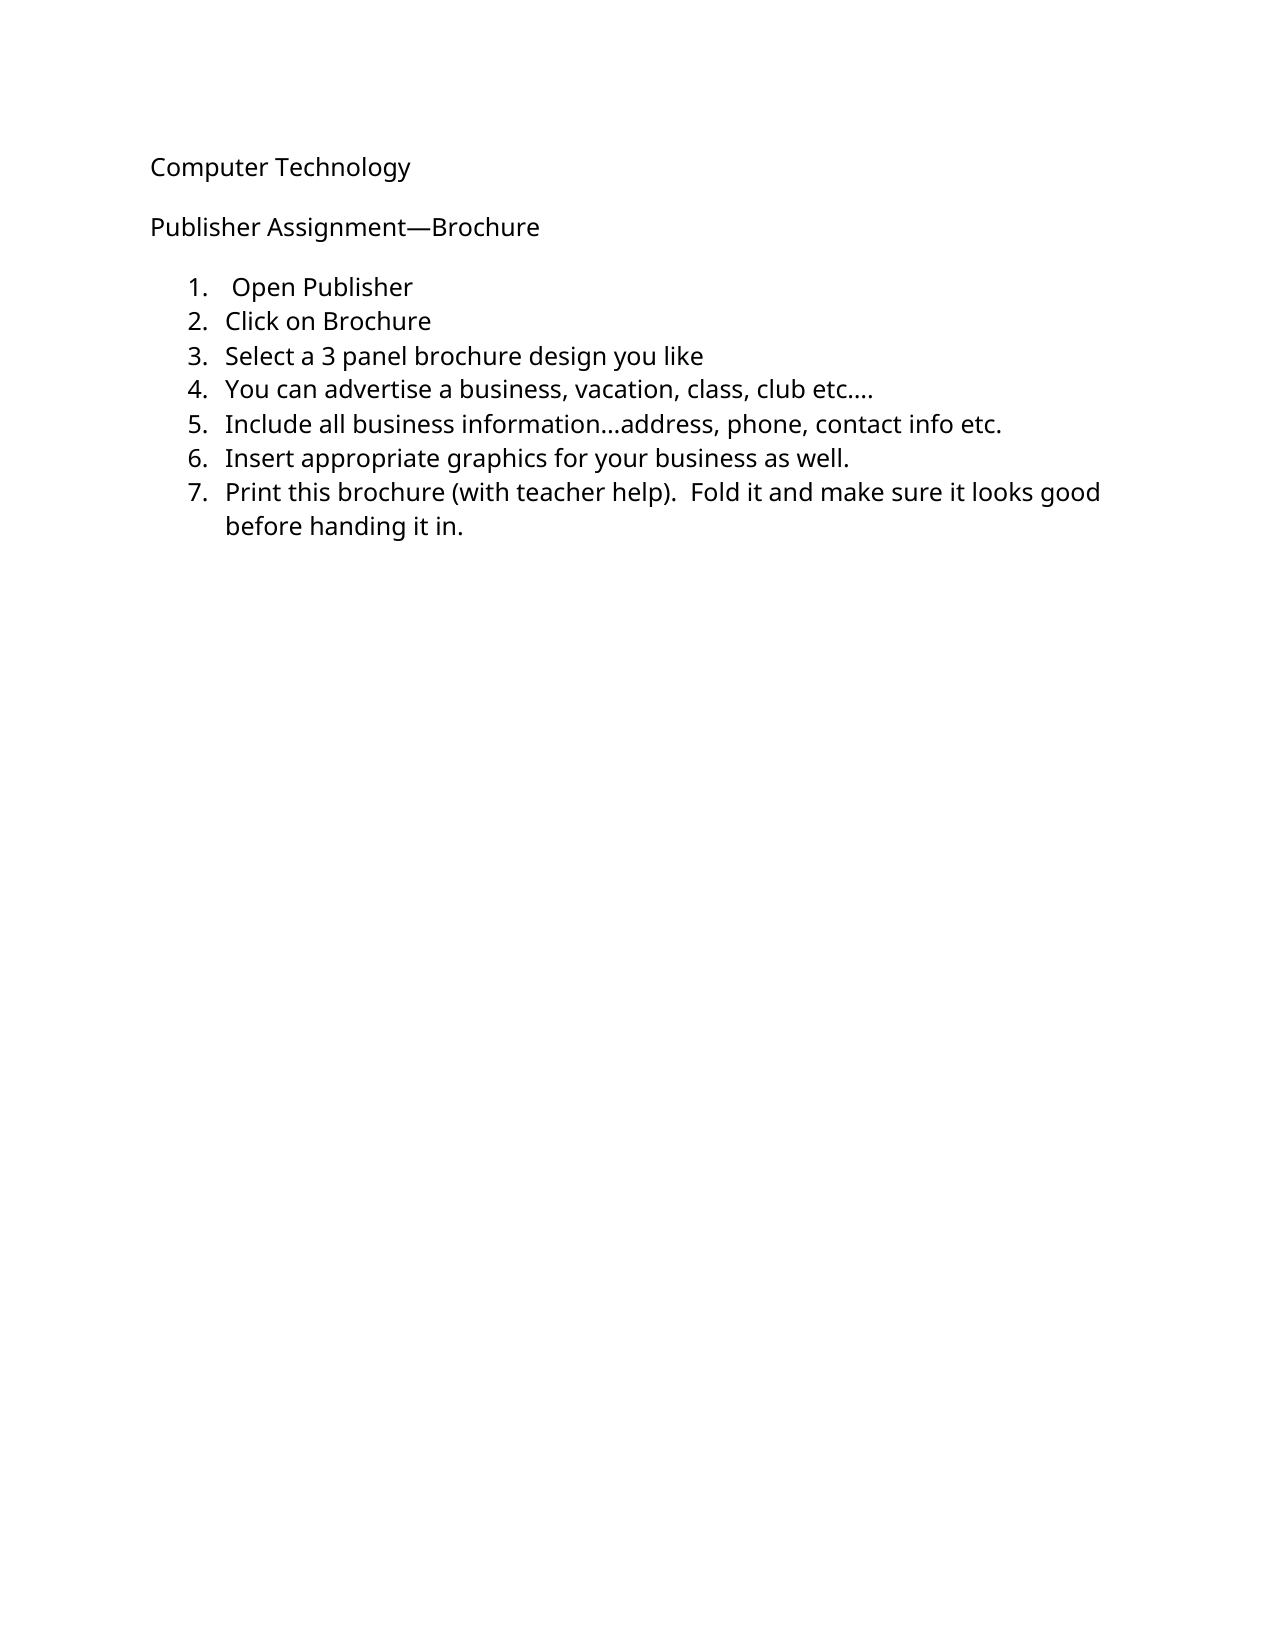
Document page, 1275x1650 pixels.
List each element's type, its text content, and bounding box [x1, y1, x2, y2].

list You can advertise a business, vacation, class, club etc…. [187, 372, 1125, 406]
list Insert appropriate graphics for your business as well. [187, 440, 1125, 474]
text Computer Technology [150, 150, 1125, 184]
list Click on Brochure [187, 304, 1125, 338]
list Open Publisher [187, 270, 1125, 304]
list Select a 3 panel brochure design you like [187, 338, 1125, 372]
text Publisher Assignment—Brochure [150, 210, 1125, 244]
list Print this brochure (with teacher help). Fold it and make sure it looks good before handing it in. [187, 474, 1125, 542]
list Include all business information…address, phone, contact info etc. [187, 406, 1125, 440]
